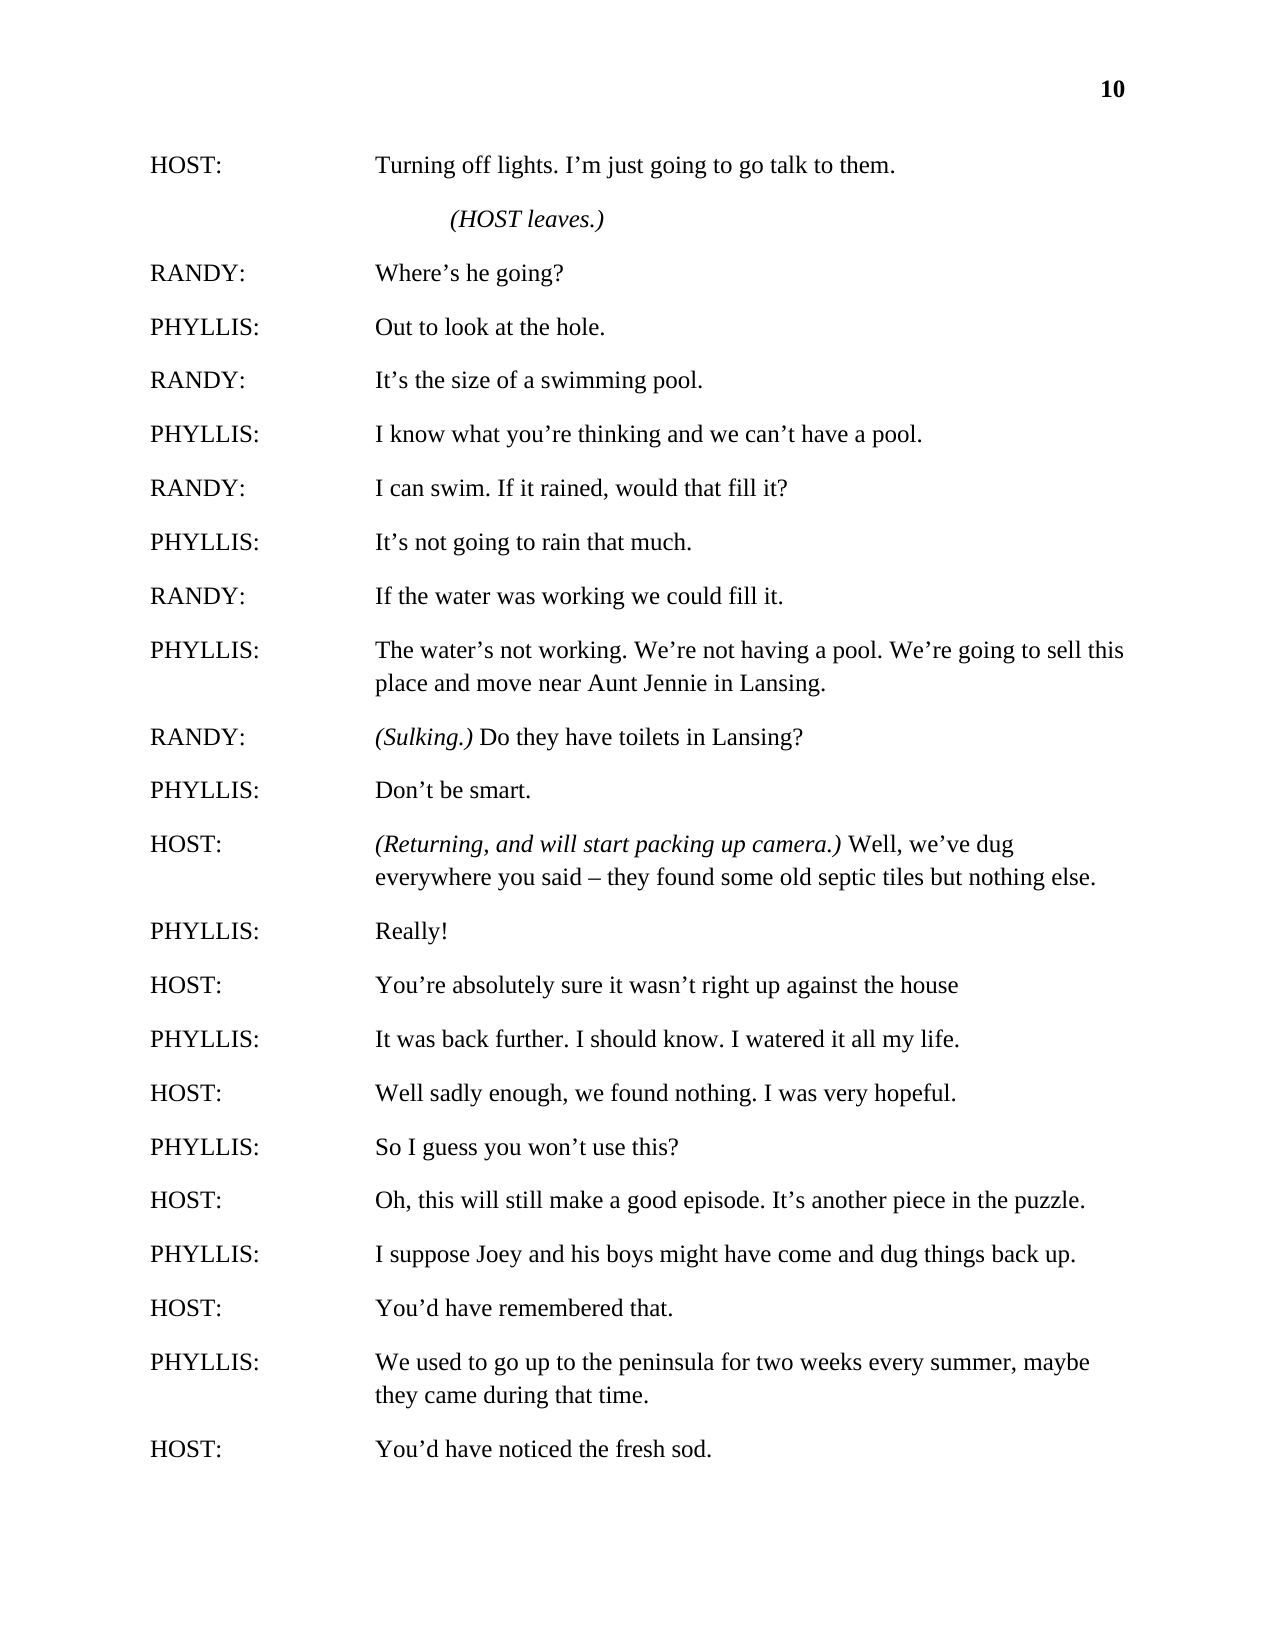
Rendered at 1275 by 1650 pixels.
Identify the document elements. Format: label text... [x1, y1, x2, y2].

text PHYLLIS: I know what you’re thinking and we can’t have a pool. [150, 419, 1125, 448]
text PHYLLIS: I suppose Joey and his boys might have come and dug things back up. [150, 1239, 1125, 1268]
text HOST: Oh, this will still make a good episode. It’s another piece in the puzzle. [150, 1185, 1125, 1214]
text HOST: Well sadly enough, we found nothing. I was very hopeful. [150, 1078, 1125, 1106]
text (HOST leaves.) [150, 204, 1125, 233]
text RANDY: It’s the size of a swimming pool. [150, 365, 1125, 394]
text HOST: You’d have noticed the fresh sod. [150, 1434, 1125, 1463]
text PHYLLIS: It was back further. I should know. I watered it all my life. [150, 1024, 1125, 1053]
text HOST: Turning off lights. I’m just going to go talk to them. [150, 150, 1125, 179]
text RANDY: If the water was working we could fill it. [150, 581, 1125, 609]
text PHYLLIS: Really! [150, 916, 1125, 945]
text RANDY: I can swim. If it rained, would that fill it? [150, 473, 1125, 502]
text RANDY: (Sulking.) Do they have toilets in Lansing? [150, 722, 1125, 750]
text PHYLLIS: So I guess you won’t use this? [150, 1132, 1125, 1160]
text PHYLLIS: The water’s not working. We’re not having a pool. We’re going to sell this place and move near Aunt Jennie in Lansing. [150, 635, 1125, 696]
text PHYLLIS: We used to go up to the peninsula for two weeks every summer, maybe they came during that time. [150, 1347, 1125, 1409]
text PHYLLIS: It’s not going to rain that much. [150, 527, 1125, 556]
text PHYLLIS: Don’t be smart. [150, 775, 1125, 804]
text HOST: You’d have remembered that. [150, 1293, 1125, 1322]
text RANDY: Where’s he going? [150, 258, 1125, 286]
text HOST: (Returning, and will start packing up camera.) Well, we’ve dug everywhere you said – they found some old septic tiles but nothing else. [150, 829, 1125, 891]
text PHYLLIS: Out to look at the hole. [150, 312, 1125, 340]
text HOST: You’re absolutely sure it wasn’t right up against the house [150, 970, 1125, 999]
